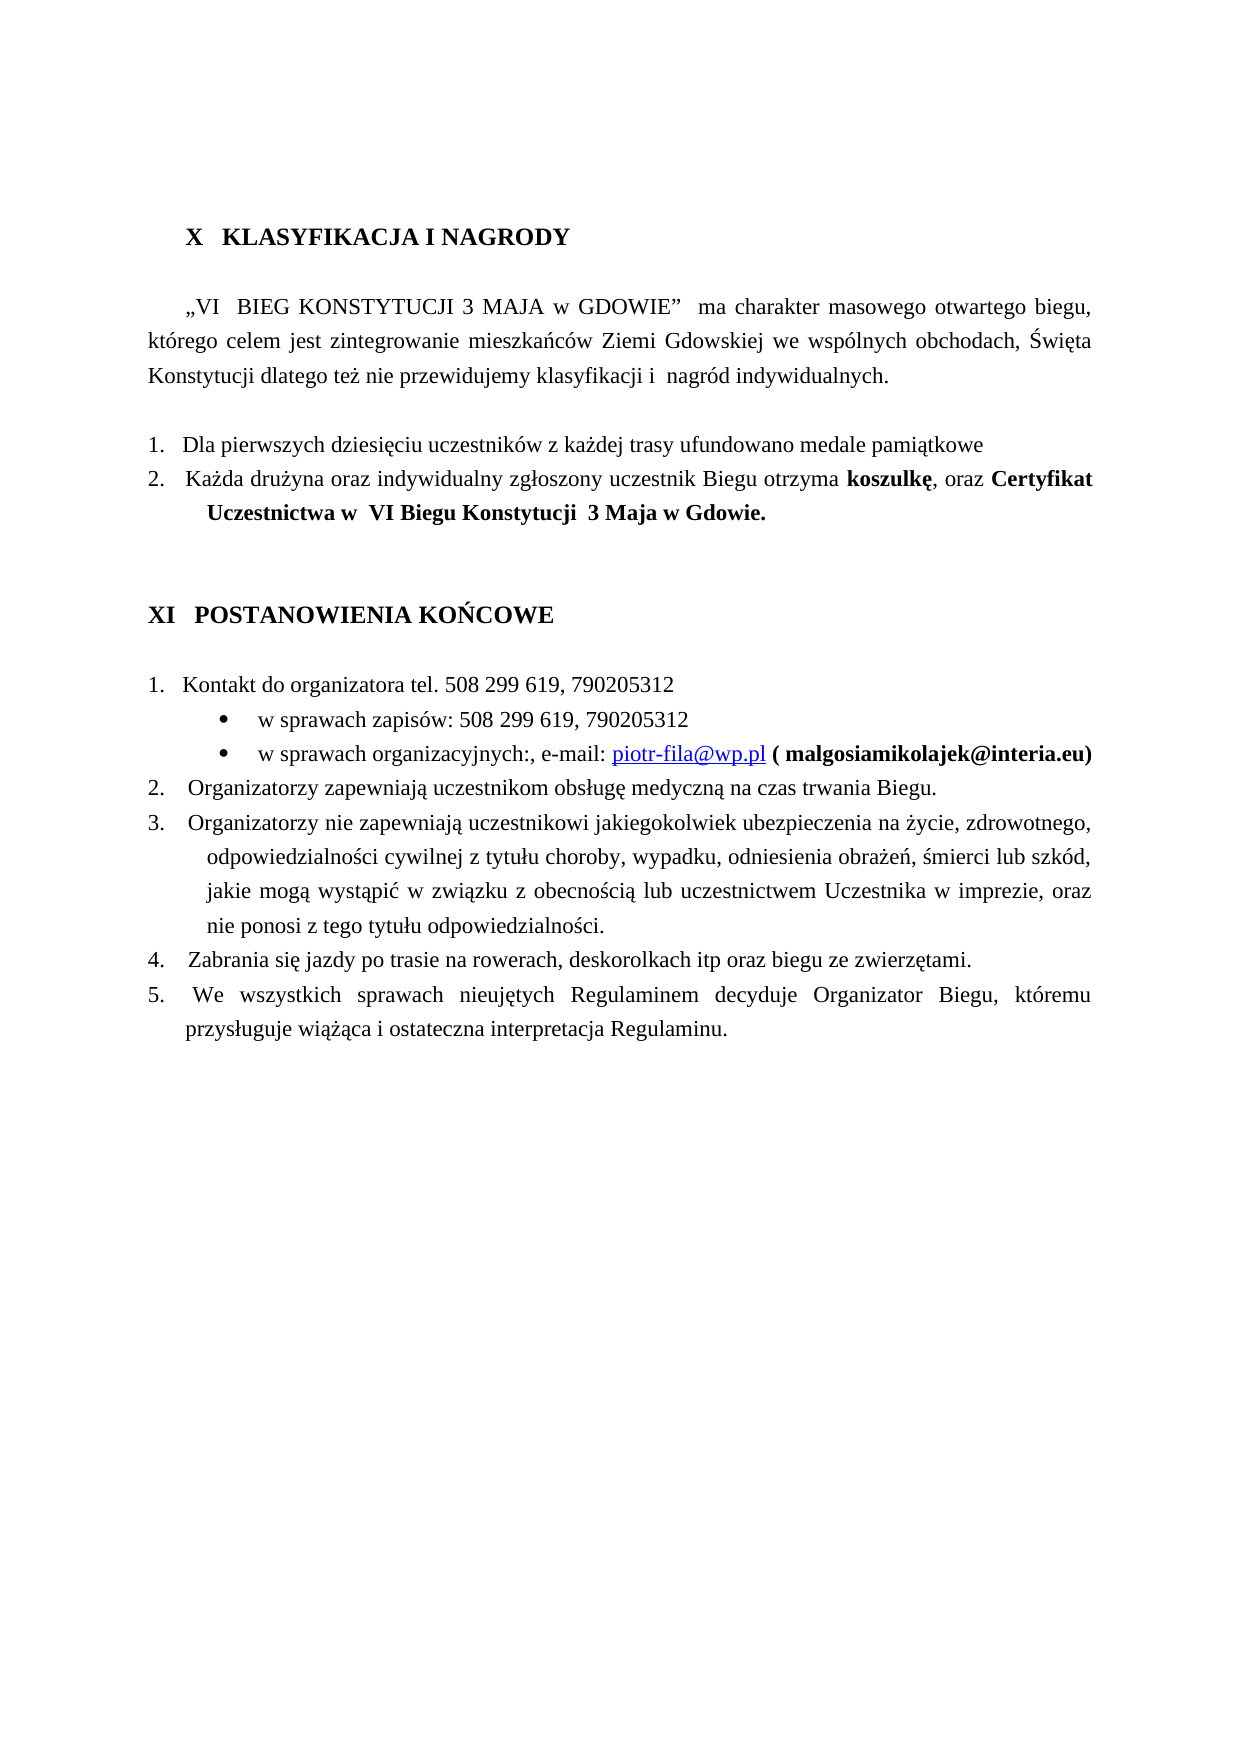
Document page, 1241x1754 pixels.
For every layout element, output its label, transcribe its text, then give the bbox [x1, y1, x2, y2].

text 1. Dla pierwszych dziesięciu uczestników z każdej trasy ufundowano medale pamiątkowe [148, 423, 1093, 457]
text  w sprawach organizacyjnych:, e-mail: piotr-fila@wp.pl ( malgosiamikolajek@interia.eu) [185, 732, 1093, 766]
text 2. Każda drużyna oraz indywidualny zgłoszony uczestnik iegu otrzyma koszulkę, oraz Certyfikat Uczestnictwa w VI iegu Konstytucji 3 Maja w Gdowie. [148, 457, 1093, 526]
text „VI IEG KONSTYTUCJI 3 MAJA w GDOWIE” ma charakter masowego otwartego biegu, którego celem jest zintegrowanie mieszkańców Ziemi Gdowskiej we wspólnych obchodach, Święta Konstytucji dlatego też nie przewidujemy klasyfikacji i nagród indywidualnych. [148, 285, 1093, 388]
text  w sprawach zapisów: 508 299 619, 790205312 [185, 698, 1093, 732]
text XI POSTANOWIENIA KOŃCOWE [148, 594, 1093, 629]
text 4. Zabrania się jazdy po trasie na rowerach, deskorolkach itp oraz biegu ze zwierzętami. [148, 938, 1093, 973]
subtitle X KLASYFIKACJA I NAGRODY [185, 216, 1093, 251]
text 3. Organizatorzy nie zapewniają uczestnikowi jakiegokolwiek ubezpieczenia na życie, zdrowotnego, odpowiedzialności cywilnej z tytułu choroby, wypadku, odniesienia obrażeń, śmierci lub szkód, jakie mogą wystąpić w związku z obecnością lub uczestnictwem Uczestnika w imprezie, oraz nie ponosi z tego tytułu odpowiedzialności. [148, 801, 1093, 938]
text 2. Organizatorzy zapewniają uczestnikom obsługę medyczną na czas trwania iegu. [148, 766, 1093, 801]
text 1. Kontakt do organizatora tel. 508 299 619, 790205312 [148, 663, 1093, 698]
text 5. We wszystkich sprawach nieujętych Regulaminem decyduje Organizator iegu, któremu przysługuje wiążąca i ostateczna interpretacja Regulaminu. [148, 973, 1093, 1041]
